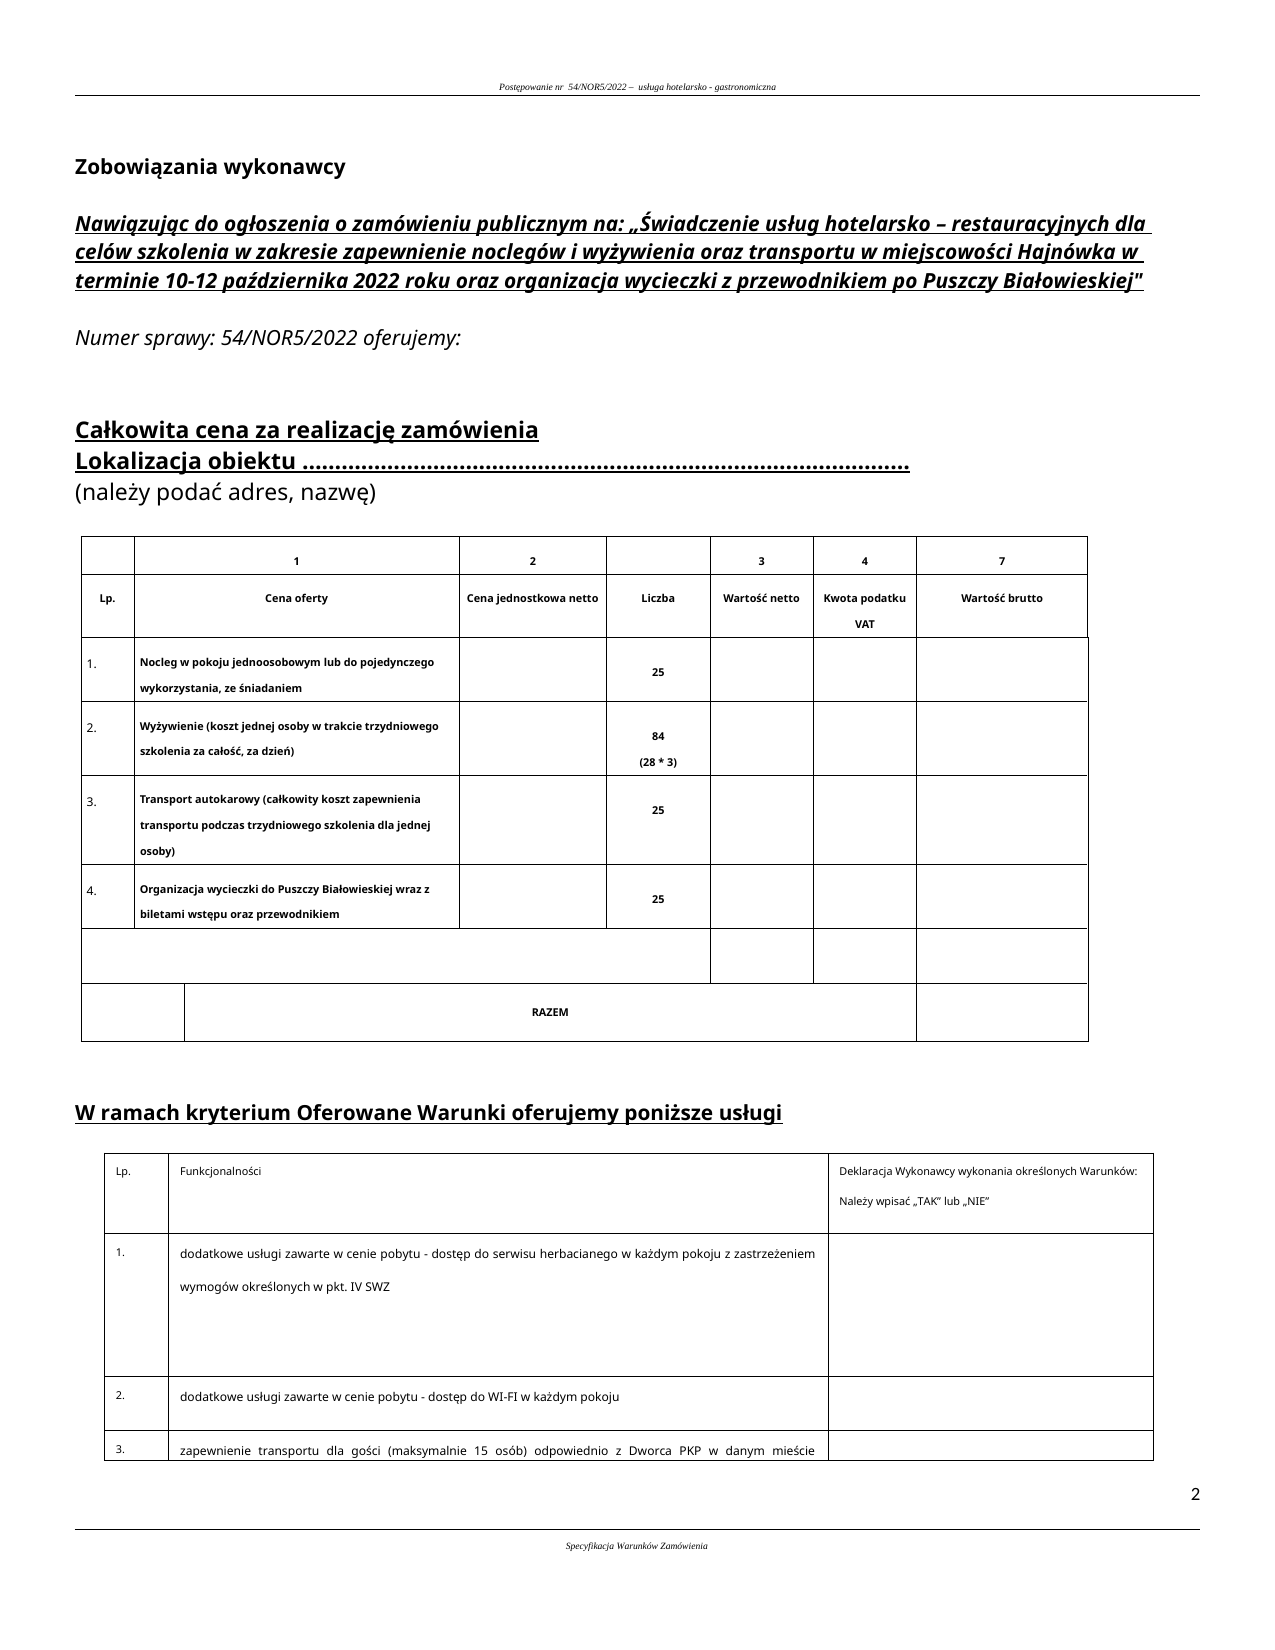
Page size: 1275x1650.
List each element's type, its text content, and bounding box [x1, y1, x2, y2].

table_cell [917, 775, 1088, 864]
table_cell 1. [105, 1234, 168, 1376]
table_cell [917, 864, 1088, 927]
table_header 1 [135, 537, 459, 574]
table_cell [169, 1431, 828, 1459]
text Zobowiązania wykonawcy [75, 152, 1200, 180]
table_cell Lp. [82, 575, 134, 637]
table_cell [829, 1234, 1153, 1376]
table_cell 3. [105, 1431, 168, 1459]
table_cell [460, 638, 606, 701]
text Numer sprawy: 54/NOR5/2022 oferujemy: [75, 323, 1200, 351]
table_header 2 [460, 537, 606, 574]
table_cell 1. [82, 638, 134, 701]
table_cell [82, 929, 710, 983]
table_cell [829, 1377, 1153, 1430]
table_cell 3. [82, 776, 134, 864]
table_cell [711, 865, 813, 927]
table_cell Cena oferty [135, 575, 459, 637]
table_header 7 [917, 537, 1087, 574]
table_cell [829, 1431, 1153, 1459]
table_cell [814, 702, 916, 775]
table_cell Wartość brutto [917, 575, 1087, 637]
table_cell Wartość netto [711, 575, 813, 637]
text (należy podać adres, nazwę) [75, 476, 1200, 507]
table_cell [711, 638, 813, 701]
table_header Lp. [105, 1154, 168, 1233]
table_cell [711, 776, 813, 864]
text Lokalizacja obiektu ………………………………………………………………………………… [75, 445, 1200, 476]
table_cell RAZEM [185, 984, 916, 1041]
table_cell [82, 984, 184, 1041]
table_cell 25 [607, 776, 710, 864]
table_cell Kwota podatku VAT [814, 575, 916, 637]
table_header Deklaracja Wykonawcy wykonania określonych Warunków: Należy wpisać „TAK” lub „NIE” [829, 1154, 1153, 1233]
table_cell 25 [607, 865, 710, 927]
table_cell [917, 701, 1088, 775]
table_cell Transport autokarowy (całkowity koszt zapewnienia transportu podczas trzydniowego szkolenia dla jednej osoby) [135, 776, 459, 864]
table_cell [814, 638, 916, 701]
table_cell Liczba [607, 575, 710, 637]
table_cell Nocleg w pokoju jednoosobowym lub do pojedynczego wykorzystania, ze śniadaniem [135, 638, 459, 701]
table_header 4 [814, 537, 916, 574]
text W ramach kryterium Oferowane Warunki oferujemy poniższe usługi [75, 1098, 1200, 1127]
table_header [607, 537, 710, 574]
table_cell [917, 638, 1088, 701]
table_cell 25 [607, 638, 710, 701]
table_cell Wyżywienie (koszt jednej osoby w trakcie trzydniowego szkolenia za całość, za dzień) [135, 702, 459, 775]
table_cell Cena jednostkowa netto [460, 575, 606, 637]
table_cell [917, 928, 1088, 983]
table_cell dodatkowe usługi zawarte w cenie pobytu - dostęp do WI-FI w każdym pokoju [169, 1377, 828, 1430]
table_cell 2. [105, 1377, 168, 1430]
table_cell [711, 929, 813, 983]
table_cell Organizacja wycieczki do Puszczy Białowieskiej wraz z biletami wstępu oraz przewodnikiem [135, 865, 459, 927]
table_cell [814, 865, 916, 927]
table_cell [460, 702, 606, 775]
table_cell 2. [82, 702, 134, 775]
table_cell [711, 702, 813, 775]
table_cell dodatkowe usługi zawarte w cenie pobytu - dostęp do serwisu herbacianego w każdym pokoju z zastrzeżeniem wymogów określonych w pkt. IV SWZ [169, 1234, 828, 1376]
table_cell 4. [82, 865, 134, 927]
table_header Funkcjonalności [169, 1154, 828, 1233]
table_cell [460, 776, 606, 864]
table_cell [460, 865, 606, 927]
table_cell [814, 929, 916, 983]
table_header 3 [711, 537, 813, 574]
table_header [82, 537, 134, 574]
table_cell [917, 983, 1088, 1041]
text Nawiązując do ogłoszenia o zamówieniu publicznym na: „Świadczenie usług hotelarsko – restauracyjnych dla celów szkolenia w zakresie zapewnienie noclegów i wyżywienia oraz transportu w miejscowości Hajnówka w terminie 10-12 października 2022 roku oraz organizacja wycieczki z przewodnikiem po Puszczy Białowieskiej" [75, 209, 1200, 294]
table_cell [814, 776, 916, 864]
text Całkowita cena za realizację zamówienia [75, 413, 1200, 445]
table_cell 84 (28 * 3) [607, 702, 710, 775]
